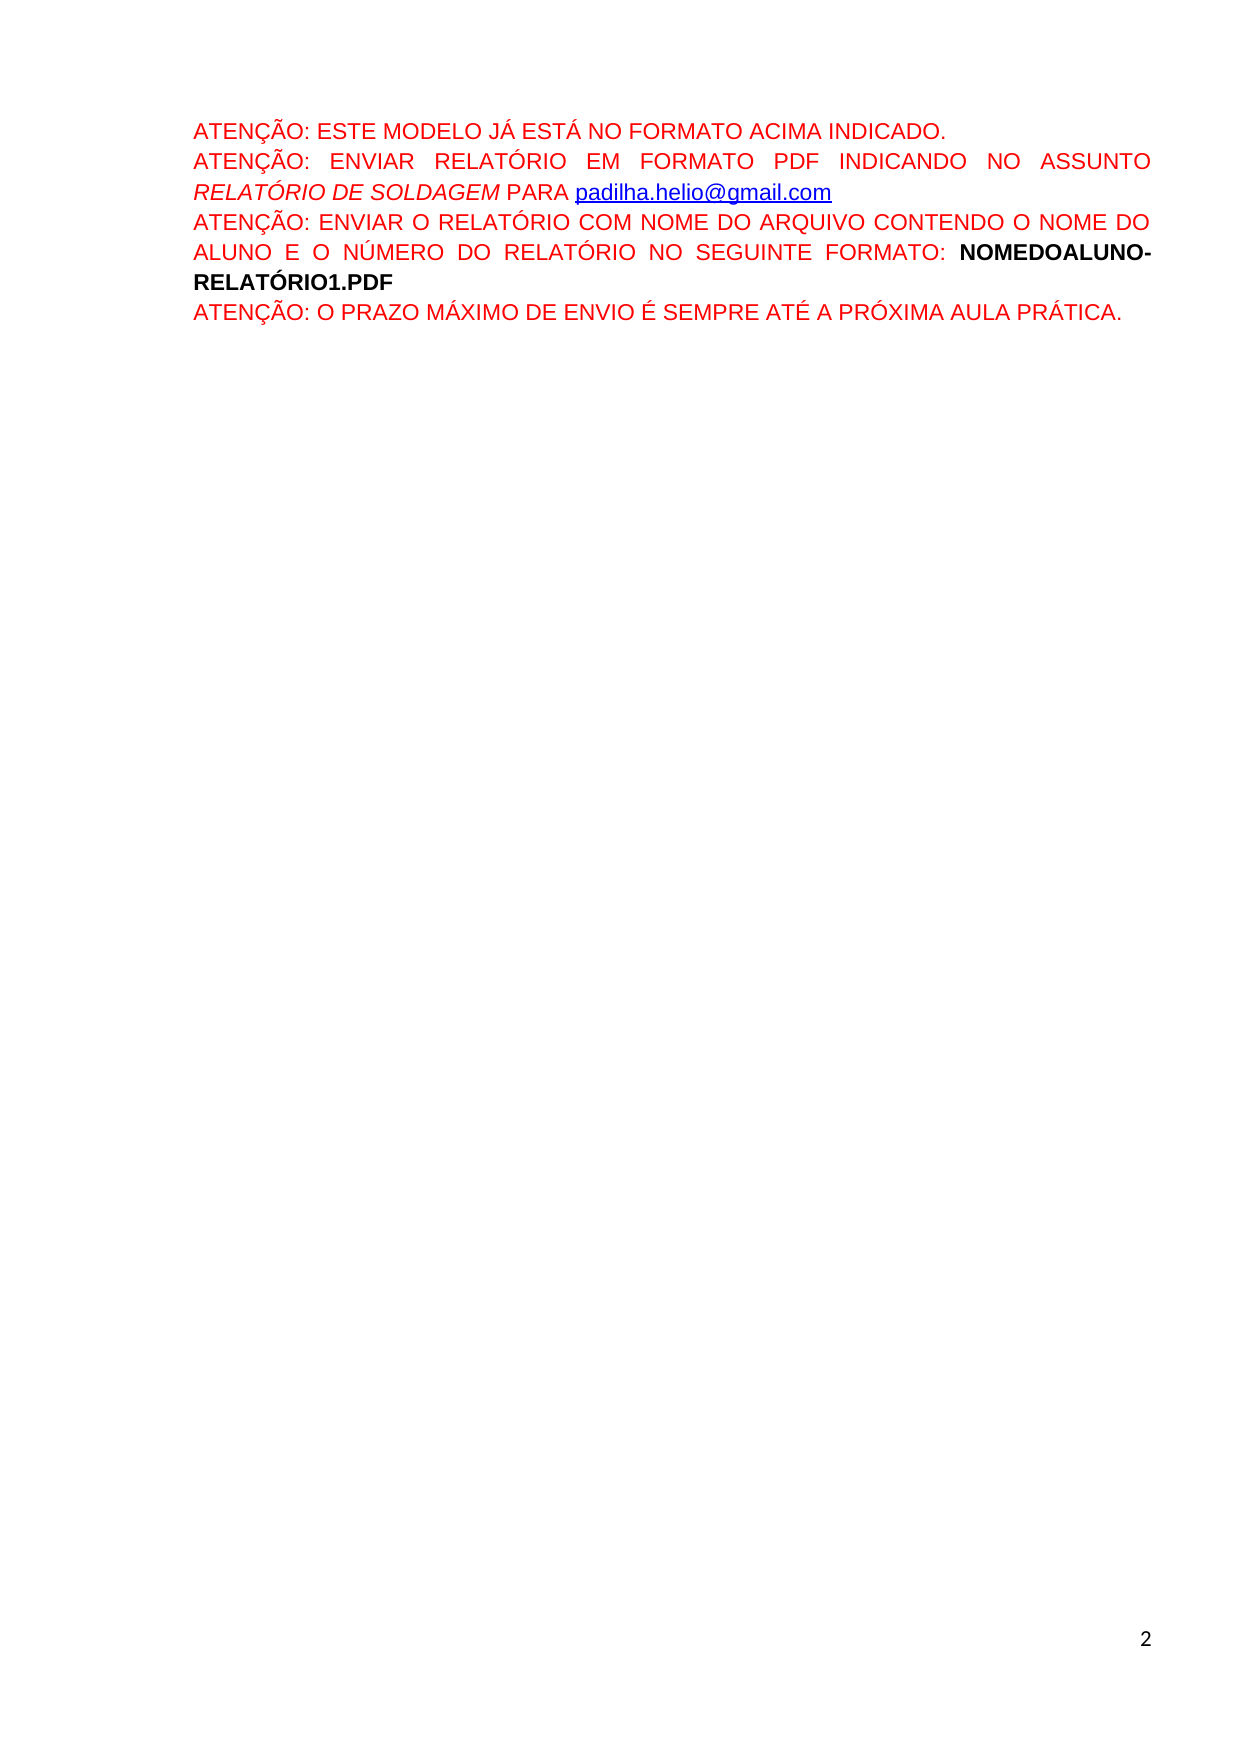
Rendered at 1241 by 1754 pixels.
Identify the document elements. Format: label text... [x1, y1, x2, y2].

list ATENÇÃO: ENVIAR O RELATÓRIO COM NOME DO ARQUIVO CONTENDO O NOME DO ALUNO E O NÚMERO DO RELATÓRIO NO SEGUINTE FORMATO: NOMEDOALUNO-RELATÓRIO1.PDF [193, 209, 1152, 296]
list ATENÇÃO: ENVIAR RELATÓRIO EM FORMATO PDF INDICANDO NO ASSUNTO RELATÓRIO DE SOLDAGEM PARA padilha.helio@gmail.com [193, 148, 1152, 205]
list ATENÇÃO: ESTE MODELO JÁ ESTÁ NO FORMATO ACIMA INDICADO. [193, 118, 1152, 144]
list ATENÇÃO: O PRAZO MÁXIMO DE ENVIO É SEMPRE ATÉ A PRÓXIMA AULA PRÁTICA. [193, 299, 1152, 326]
